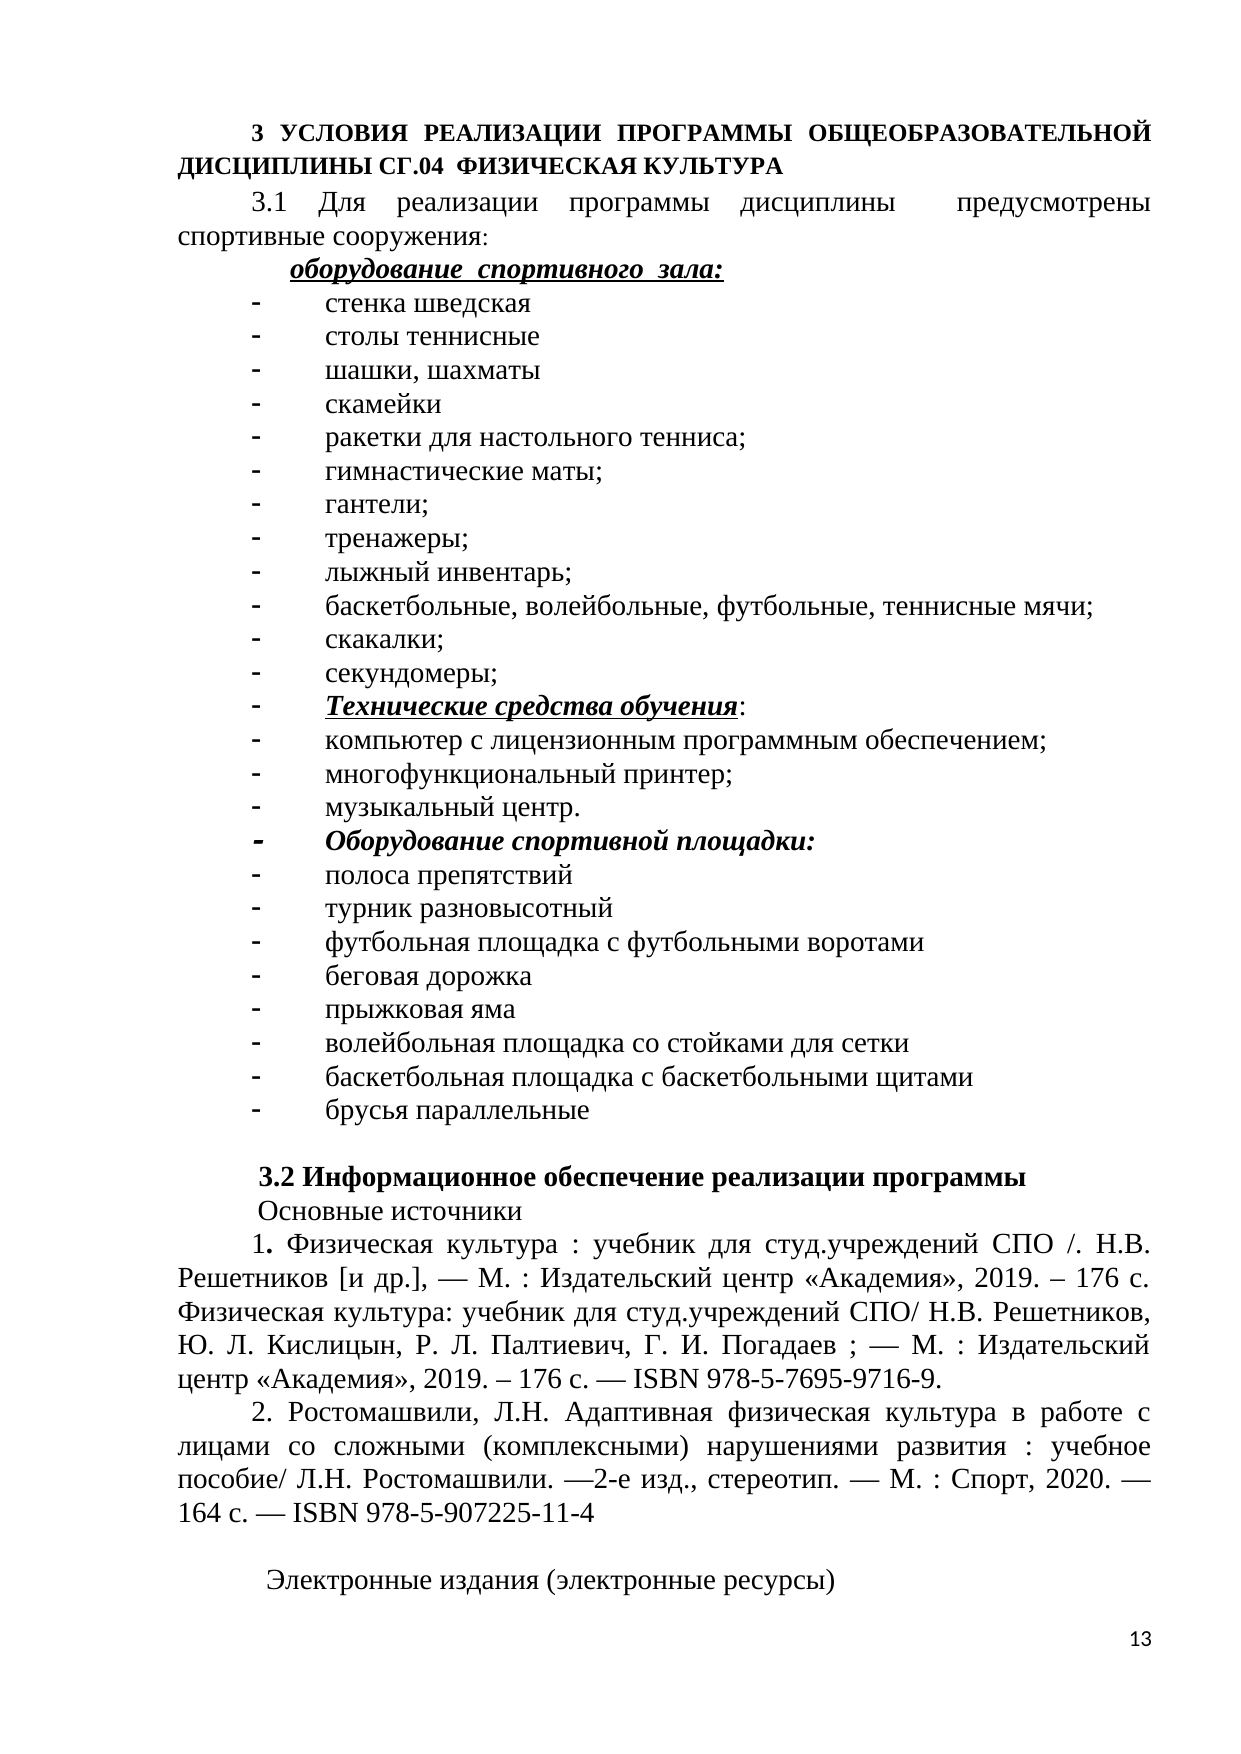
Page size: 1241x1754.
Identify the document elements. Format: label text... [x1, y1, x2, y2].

list баскетбольные, волейбольные, футбольные, теннисные мячи; [177, 588, 1152, 621]
list столы теннисные [177, 318, 1152, 352]
list брусья параллельные [177, 1092, 1152, 1126]
list турник разновысотный [177, 890, 1152, 924]
list ракетки для настольного тенниса; [177, 419, 1152, 453]
text оборудование спортивного зала: [290, 251, 1152, 285]
text 3.1 Для реализации программы дисциплины предусмотрены спортивные сооружения: [177, 184, 1152, 251]
text 3.2 Информационное обеспечение реализации программы [177, 1159, 1152, 1193]
list компьютер с лицензионным программным обеспечением; [177, 722, 1152, 756]
list гантели; [177, 487, 1152, 520]
text 2. Ростомашвили, Л.Н. Адаптивная физическая культура в работе с лицами со сложными (комплексными) нарушениями развития : учебное пособие/ Л.Н. Ростомашвили. —2-е изд., стереотип. — М. : Спорт, 2020. — 164 с. — ISBN 978-5-907225-11-4 [177, 1394, 1152, 1528]
list тренажеры; [177, 520, 1152, 554]
list секундомеры; [177, 655, 1152, 688]
list скакалки; [177, 621, 1152, 655]
list волейбольная площадка со стойками для сетки [177, 1025, 1152, 1059]
list беговая дорожка [177, 958, 1152, 991]
list скамейки [177, 386, 1152, 419]
list музыкальный центр. [177, 789, 1152, 823]
list Оборудование спортивной площадки: [177, 823, 1152, 857]
list шашки, шахматы [177, 352, 1152, 386]
list прыжковая яма [177, 991, 1152, 1025]
list лыжный инвентарь; [177, 554, 1152, 588]
list баскетбольная площадка с баскетбольными щитами [177, 1059, 1152, 1092]
list гимнастические маты; [177, 453, 1152, 487]
text Электронные издания (электронные ресурсы) [177, 1562, 1152, 1596]
list многофункциональный принтер; [177, 756, 1152, 789]
list стенка шведская [177, 285, 1152, 318]
list полоса препятствий [177, 857, 1152, 890]
text 3 УСЛОВИЯ РЕАЛИЗАЦИИ ПРОГРАММЫ ОБЩЕОБРАЗОВАТЕЛЬНОЙ ДИСЦИПЛИНЫ СГ.04 ФИЗИЧЕСКАЯ КУЛЬТУРА [177, 118, 1152, 180]
list Технические средства обучения: [177, 688, 1152, 722]
list футбольная площадка с футбольными воротами [177, 924, 1152, 958]
text 1. Физическая культура : учебник для студ.учреждений СПО /. Н.В. Решетников [и др.], — М. : Издательский центр «Академия», 2019. – 176 с. Физическая культура: учебник для студ.учреждений СПО/ Н.В. Решетников, Ю. Л. Кислицын, Р. Л. Палтиевич, Г. И. Погадаев ; — М. : Издательский центр «Академия», 2019. – 176 с. — ISBN 978-5-7695-9716-9. [177, 1227, 1152, 1394]
text Основные источники [177, 1193, 1152, 1227]
